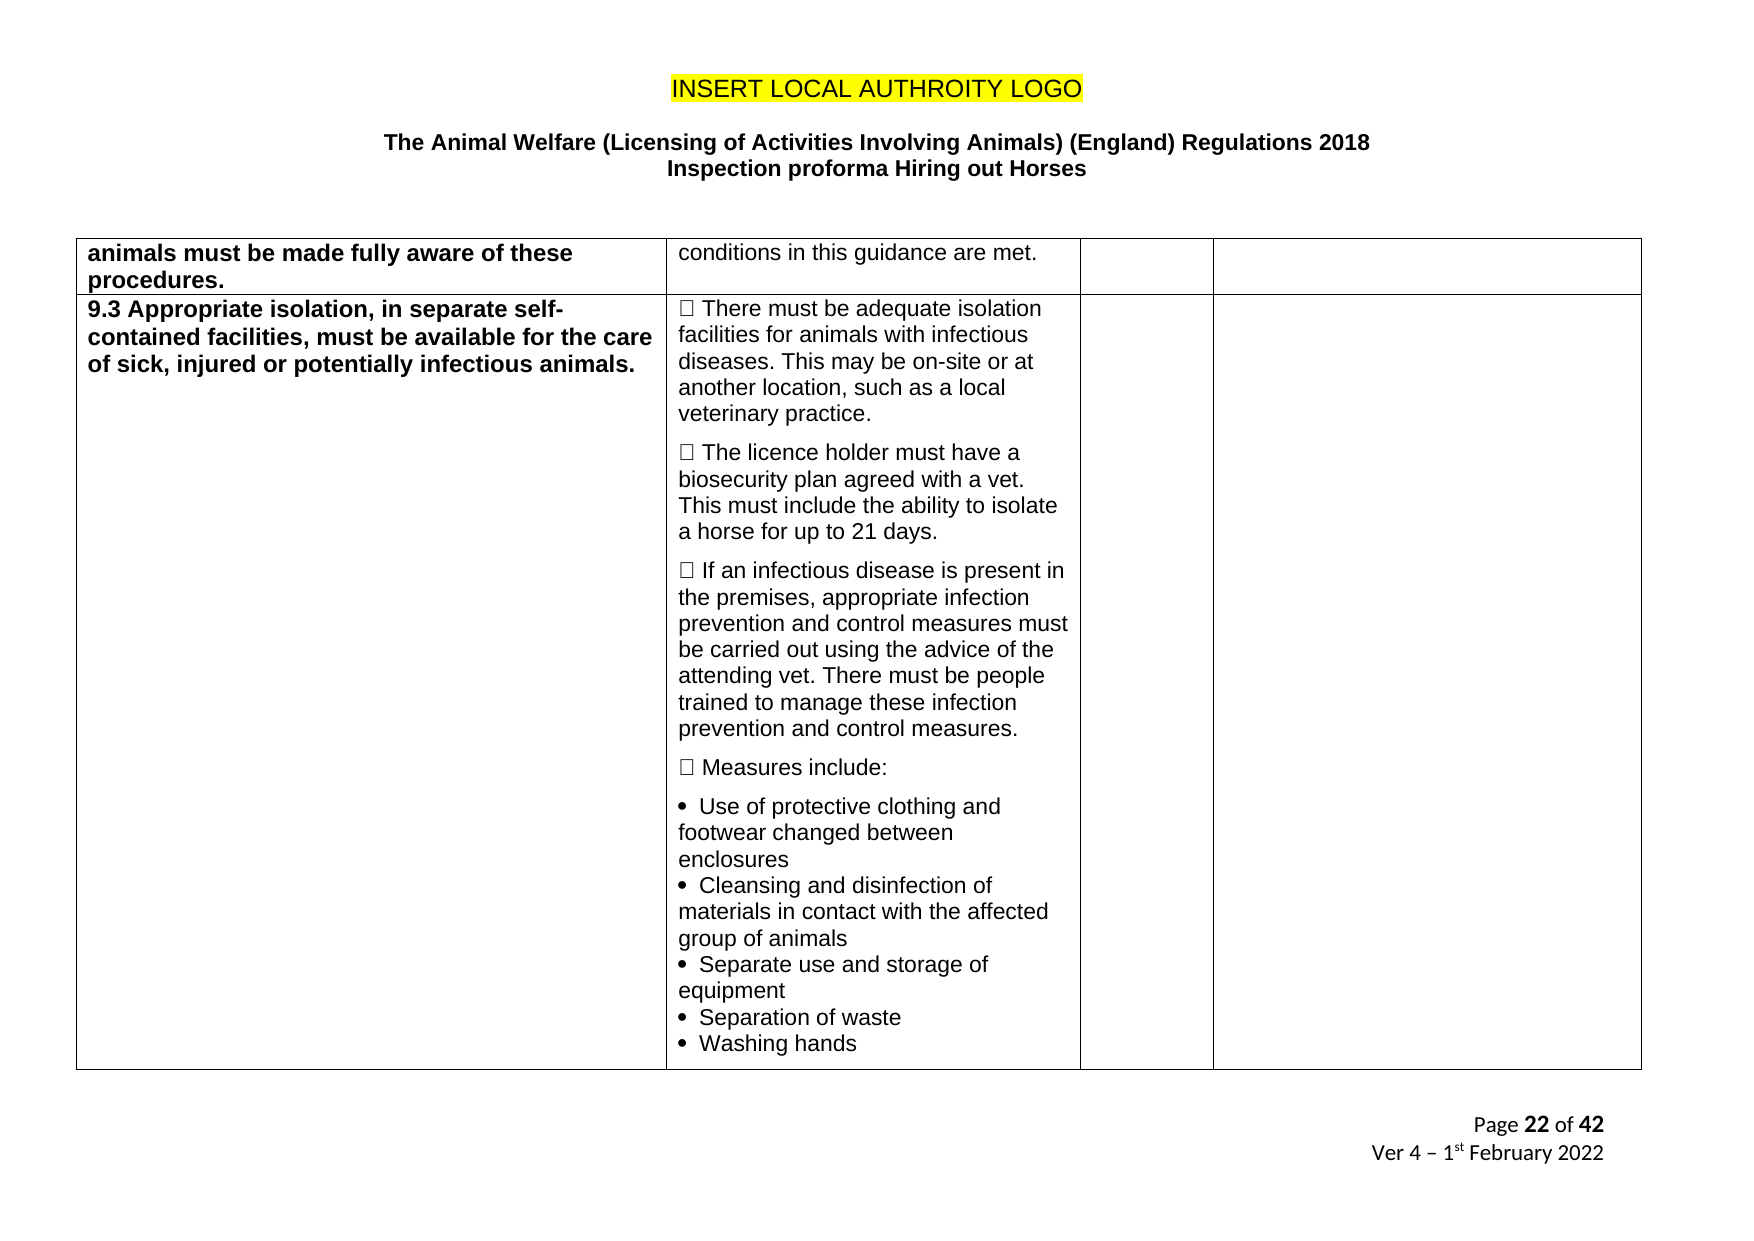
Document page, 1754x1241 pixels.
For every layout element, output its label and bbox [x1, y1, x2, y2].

table_cell [77, 295, 666, 1069]
table_cell [667, 295, 1080, 1069]
table_cell [1081, 295, 1213, 1069]
table_cell [667, 239, 1080, 294]
table_cell [1081, 239, 1213, 294]
table_cell [1214, 239, 1641, 294]
table_cell [77, 239, 666, 294]
table_cell [1214, 295, 1641, 1069]
